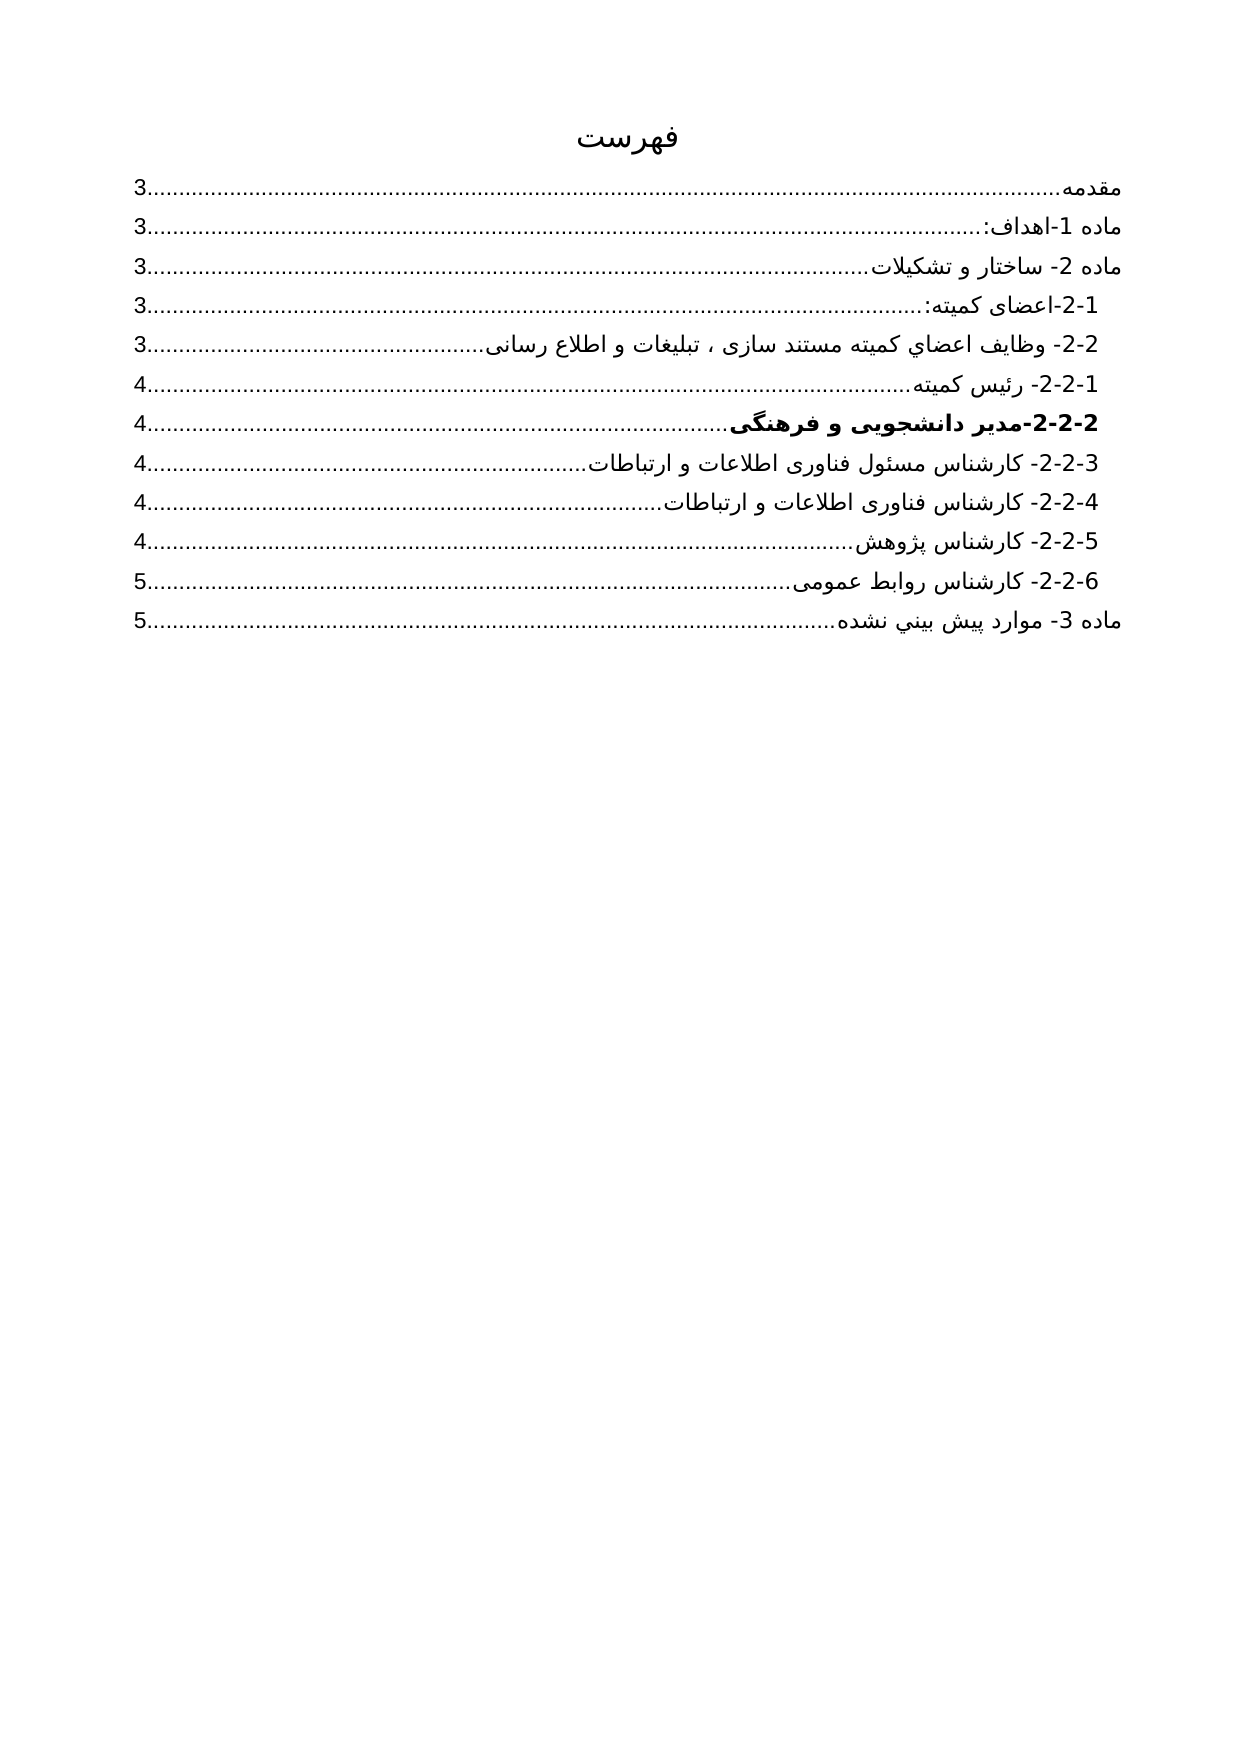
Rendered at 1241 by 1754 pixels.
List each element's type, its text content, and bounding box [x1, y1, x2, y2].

text 2-2-1- رئیس كميته 4 [133, 371, 1099, 398]
text 2-1-اعضای کمیته: 3 [133, 292, 1099, 319]
text 2-2-6- کارشناس روابط عمومی 5 [133, 568, 1099, 594]
text ماده 1-اهداف: 3 [133, 213, 1122, 240]
text 2-2- وظايف اعضاي كميته مستند سازی ، تبلیغات و اطلاع رسانی 3 [133, 331, 1099, 358]
text ماده 2- ساختار و تشکیلات 3 [133, 253, 1122, 279]
text 2-2-4- کارشناس فناوری اطلاعات و ارتباطات 4 [133, 489, 1099, 516]
text مقدمه 3 [133, 174, 1122, 201]
text 2-2-5- کارشناس پژوهش 4 [133, 528, 1099, 555]
text 2-2-3- کارشناس مسئول فناوری اطلاعات و ارتباطات 4 [133, 449, 1099, 476]
text فهرست [133, 118, 1122, 154]
text 2-2-2-مدیر دانشجویی و فرهنگی 4 [133, 410, 1099, 437]
text ماده 3- موارد پيش بيني نشده 5 [133, 607, 1122, 634]
